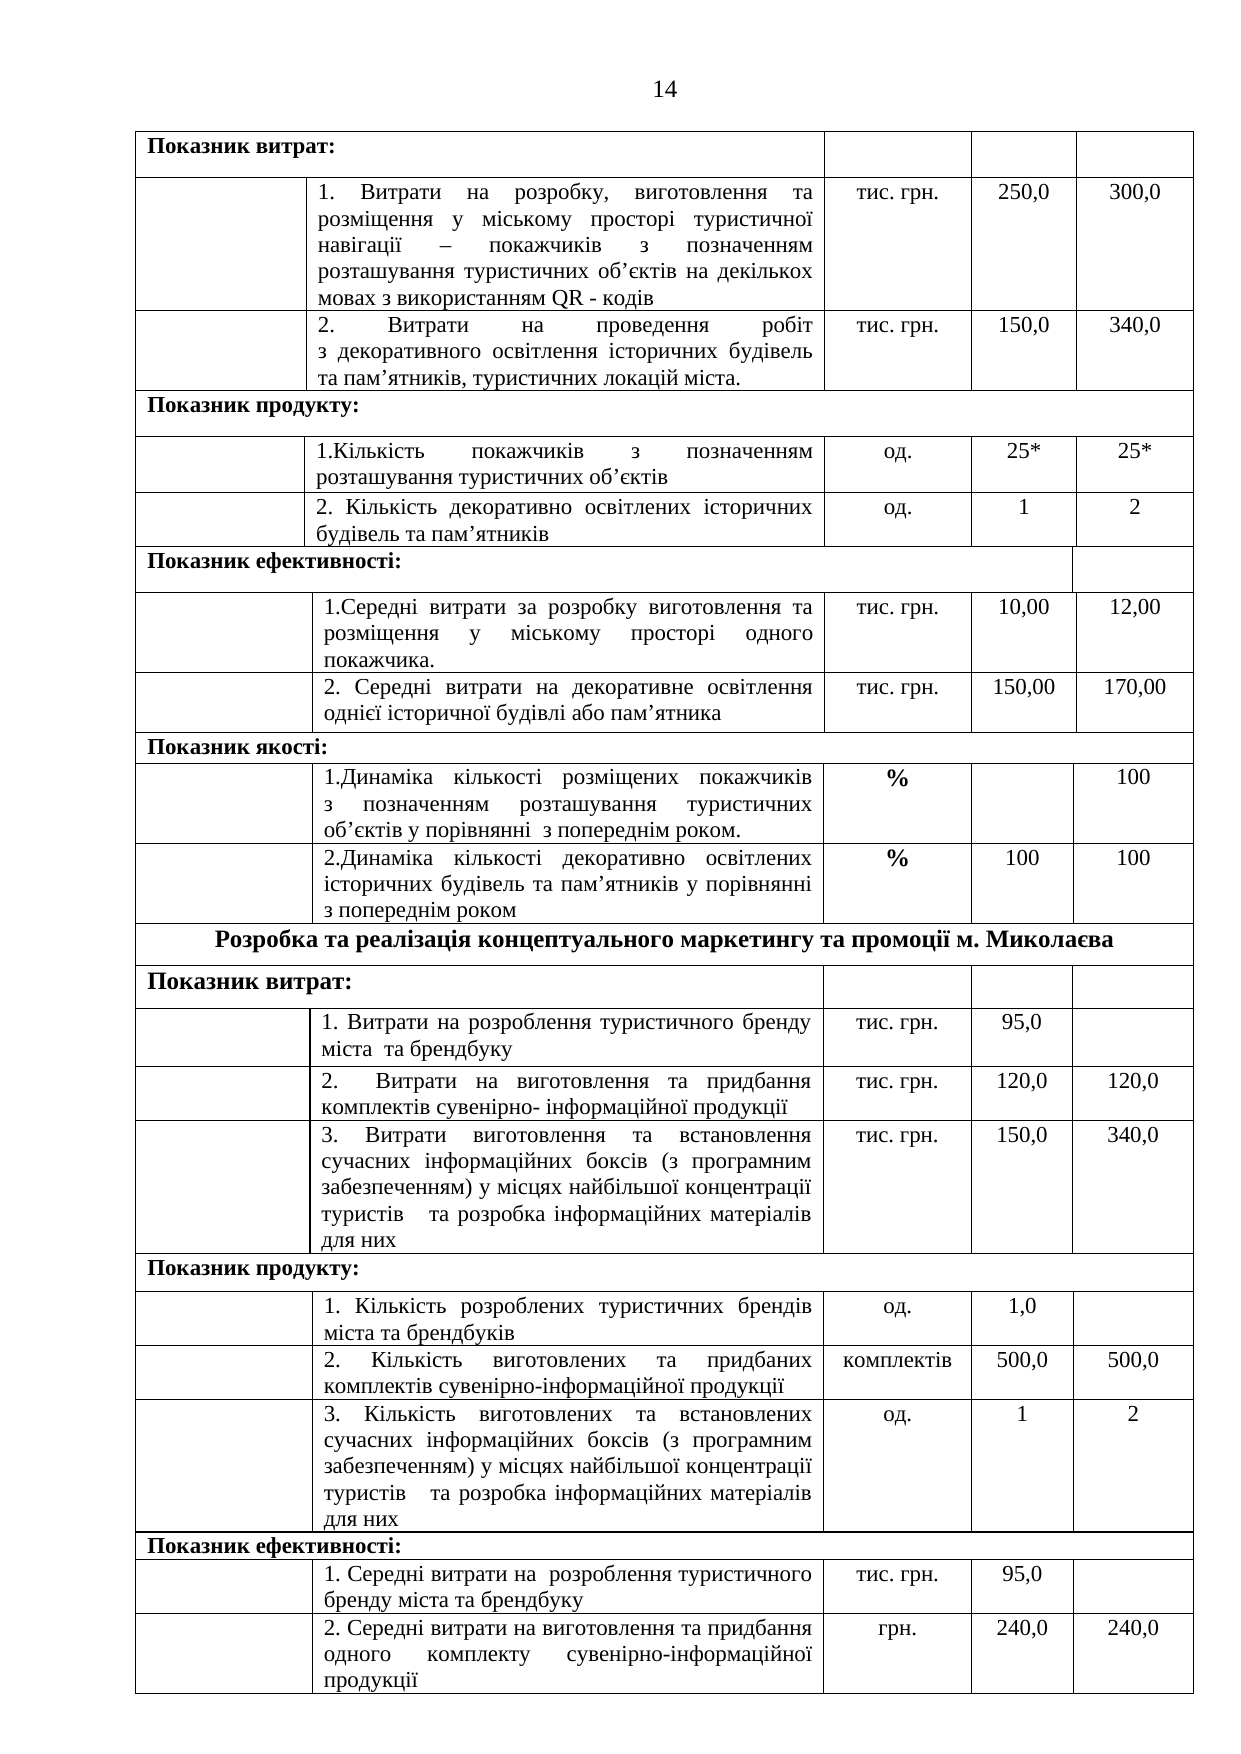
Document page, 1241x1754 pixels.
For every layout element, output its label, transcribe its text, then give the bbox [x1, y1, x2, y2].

table_cell 1. Витрати на розробку, виготовлення та розміщення у міському просторі туристичної навігації – покажчиків з позначенням розташування туристичних об’єктів на декількох мовах з використанням QR - кодів [307, 178, 824, 310]
table_cell [1074, 1292, 1193, 1345]
table_cell [136, 1121, 309, 1252]
table_cell [136, 764, 312, 842]
table_cell 340,0 [1073, 1121, 1193, 1252]
table_cell Показник витрат: [136, 132, 824, 177]
table_cell Розробка та реалізація концептуального маркетингу та промоції м. Миколаєва [136, 924, 1193, 965]
table_cell Показник якості: [136, 733, 1193, 762]
table_cell тис. грн. [825, 673, 971, 732]
table_cell 120,0 [1073, 1067, 1193, 1120]
table_cell 1. Середні витрати на розроблення туристичного бренду міста та брендбуку [313, 1560, 823, 1613]
table_cell 1.Кількість покажчиків з позначенням розташування туристичних об’єктів [305, 437, 824, 492]
table_cell 100 [1074, 844, 1193, 923]
table_cell 12,00 [1077, 593, 1193, 672]
table_cell 1 [972, 1400, 1073, 1531]
table_cell % [824, 844, 971, 923]
table_cell тис. грн. [824, 1121, 971, 1252]
table_cell [1073, 547, 1193, 592]
table_cell [136, 311, 306, 390]
table_cell од. [825, 437, 971, 492]
table_cell [136, 1292, 312, 1345]
table_cell 25* [972, 437, 1076, 492]
table_cell [136, 1560, 312, 1613]
table_cell тис. грн. [825, 311, 971, 390]
table_cell 2. Кількість виготовлених та придбаних комплектів сувенірно-інформаційної продукції [313, 1346, 823, 1399]
table_cell 150,0 [972, 1121, 1072, 1252]
table_cell 240,0 [972, 1614, 1073, 1693]
table_cell тис. грн. [824, 1067, 971, 1120]
table_cell 2. Кількість декоративно освітлених історичних будівель та пам’ятників [305, 493, 824, 546]
table_cell од. [825, 493, 971, 546]
table_cell 2 [1077, 493, 1193, 546]
table_cell 100 [1074, 764, 1193, 842]
table_cell [136, 1009, 309, 1066]
table_cell [136, 1400, 312, 1531]
table_cell 150,00 [972, 673, 1076, 732]
table_cell од. [824, 1292, 971, 1345]
table_cell комплектів [824, 1346, 971, 1399]
table_cell [136, 178, 306, 310]
table_cell 3. Витрати виготовлення та встановлення сучасних інформаційних боксів (з програмним забезпеченням) у місцях найбільшої концентрації туристів та розробка інформаційних матеріалів для них [311, 1121, 823, 1252]
table_cell 1.Динаміка кількості розміщених покажчиків з позначенням розташування туристичних об’єктів у порівнянні з попереднім роком. [313, 764, 823, 842]
table_cell 2. Середні витрати на виготовлення та придбання одного комплекту сувенірно-інформаційної продукції [313, 1614, 823, 1693]
table_cell [1073, 1009, 1193, 1066]
table_cell 1. Витрати на розроблення туристичного бренду міста та брендбуку [311, 1009, 823, 1066]
table_cell [136, 844, 312, 923]
table_cell % [824, 764, 971, 842]
table_cell [1073, 966, 1193, 1007]
table_cell Показник ефективності: [136, 1533, 1193, 1559]
table_cell тис. грн. [825, 593, 971, 672]
table_cell [1077, 132, 1193, 177]
table_cell [136, 437, 304, 492]
table_cell 3. Кількість виготовлених та встановлених сучасних інформаційних боксів (з програмним забезпеченням) у місцях найбільшої концентрації туристів та розробка інформаційних матеріалів для них [313, 1400, 823, 1531]
table_cell Показник витрат: [136, 966, 823, 1007]
table_cell [136, 1614, 312, 1693]
table_cell 300,0 [1077, 178, 1193, 310]
table_cell 170,00 [1077, 673, 1193, 732]
table_cell 1,0 [972, 1292, 1073, 1345]
table_cell [136, 593, 312, 672]
table_cell тис. грн. [825, 178, 971, 310]
table_cell од. [824, 1400, 971, 1531]
table_cell [824, 966, 971, 1007]
table_cell 2.Динаміка кількості декоративно освітлених історичних будівель та пам’ятників у порівнянні з попереднім роком [313, 844, 823, 923]
table_cell 120,0 [972, 1067, 1072, 1120]
table_cell 10,00 [972, 593, 1076, 672]
table_cell 1 [972, 493, 1076, 546]
table_cell 2. Витрати на виготовлення та придбання комплектів сувенірно- інформаційної продукції [311, 1067, 823, 1120]
table_cell 150,0 [972, 311, 1076, 390]
table_cell 1.Середні витрати за розробку виготовлення та розміщення у міському просторі одного покажчика. [313, 593, 824, 672]
table_cell [1074, 1560, 1193, 1613]
table_cell [136, 493, 304, 546]
table_cell [136, 1067, 309, 1120]
table_cell 25* [1077, 437, 1193, 492]
table_cell 2. Середні витрати на декоративне освітлення однієї історичної будівлі або пам’ятника [313, 673, 824, 732]
table_cell [136, 673, 312, 732]
table_cell 250,0 [972, 178, 1076, 310]
table_cell 100 [972, 844, 1073, 923]
table_cell Показник продукту: [136, 391, 1193, 436]
table_cell 95,0 [972, 1560, 1073, 1613]
table_cell 2. Витрати на проведення робіт з декоративного освітлення історичних будівель та пам’ятників, туристичних локацій міста. [307, 311, 824, 390]
table_cell [972, 966, 1072, 1007]
table_cell Показник ефективності: [136, 547, 1072, 592]
table_cell 240,0 [1074, 1614, 1193, 1693]
table_cell [825, 132, 971, 177]
table_cell тис. грн. [824, 1009, 971, 1066]
table_cell 1. Кількість розроблених туристичних брендів міста та брендбуків [313, 1292, 823, 1345]
table_cell Показник продукту: [136, 1254, 1193, 1291]
table_cell 500,0 [1074, 1346, 1193, 1399]
table_cell 500,0 [972, 1346, 1073, 1399]
table_cell 2 [1074, 1400, 1193, 1531]
table_cell 95,0 [972, 1009, 1072, 1066]
table_cell грн. [824, 1614, 971, 1693]
table_cell [972, 132, 1076, 177]
table_cell [972, 764, 1073, 842]
table_cell тис. грн. [824, 1560, 971, 1613]
table_cell [136, 1346, 312, 1399]
table_cell 340,0 [1077, 311, 1193, 390]
